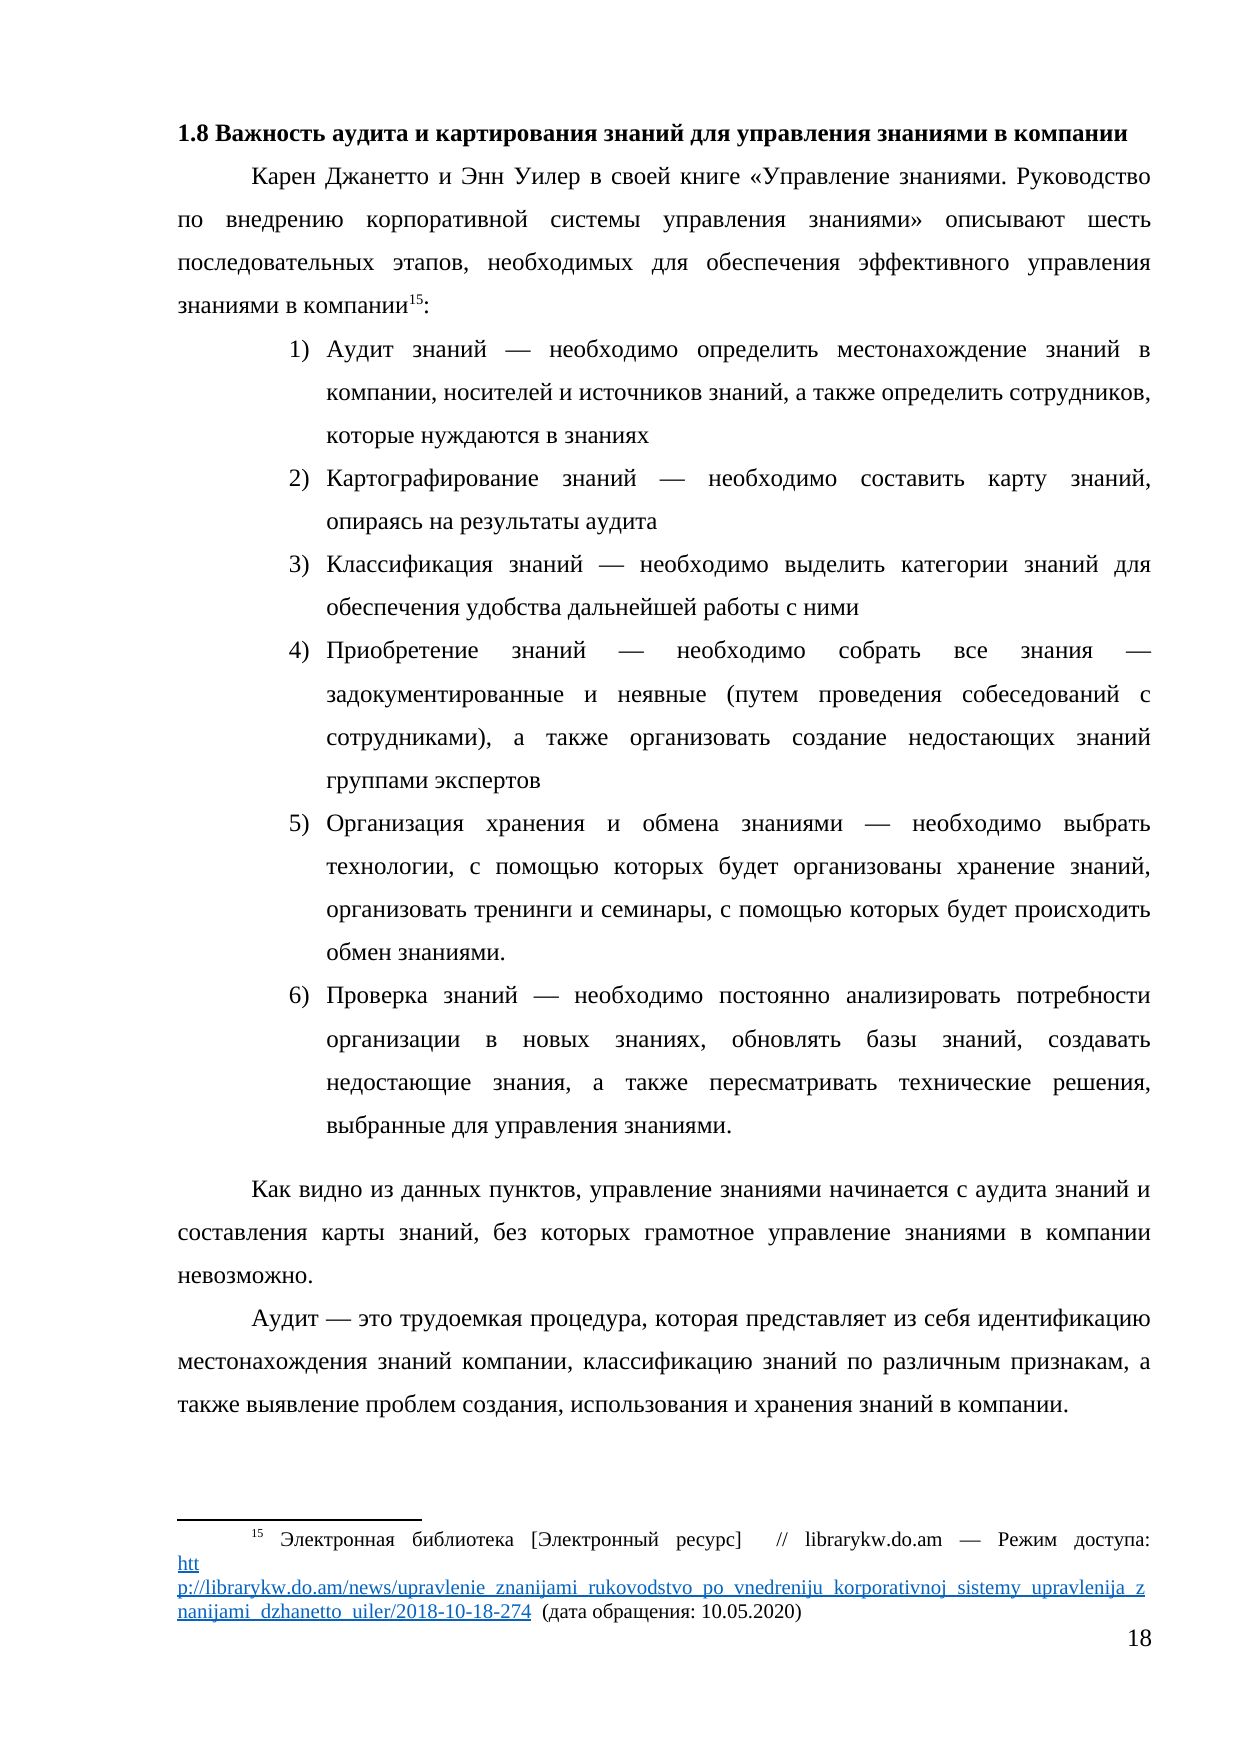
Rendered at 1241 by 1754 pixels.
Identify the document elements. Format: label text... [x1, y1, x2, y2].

text Как видно из данных пунктов, управление знаниями начинается с аудита знаний и составления карты знаний, без которых грамотное управление знаниями в компании невозможно. [177, 1174, 1152, 1289]
subtitle 1.8 Важность аудита и картирования знаний для управления знаниями в компании [177, 118, 1152, 147]
text Аудит — это трудоемкая процедура, которая представляет из себя идентификацию местонахождения знаний компании, классификацию знаний по различным признакам, а также выявление проблем создания, использования и хранения знаний в компании. [177, 1303, 1152, 1418]
list Картографирование знаний — необходимо составить карту знаний, опираясь на результаты аудита [288, 463, 1152, 535]
list Аудит знаний — необходимо определить местонахождение знаний в компании, носителей и источников знаний, а также определить сотрудников, которые нуждаются в знаниях [288, 334, 1152, 449]
text Карен Джанетто и Энн Уилер в своей книге «Управление знаниями. Руководство по внедрению корпоративной системы управления знаниями» описывают шесть последовательных этапов, необходимых для обеспечения эффективного управления знаниями в компании: [177, 161, 1152, 319]
list Приобретение знаний — необходимо собрать все знания — задокументированные и неявные (путем проведения собеседований с сотрудниками), а также организовать создание недостающих знаний группами экспертов [288, 636, 1152, 794]
list Проверка знаний — необходимо постоянно анализировать потребности организации в новых знаниях, обновлять базы знаний, создавать недостающие знания, а также пересматривать технические решения, выбранные для управления знаниями. [288, 981, 1152, 1139]
list Классификация знаний — необходимо выделить категории знаний для обеспечения удобства дальнейшей работы с ними [288, 549, 1152, 621]
list Организация хранения и обмена знаниями — необходимо выбрать технологии, с помощью которых будет организованы хранение знаний, организовать тренинги и семинары, с помощью которых будет происходить обмен знаниями. [288, 808, 1152, 966]
